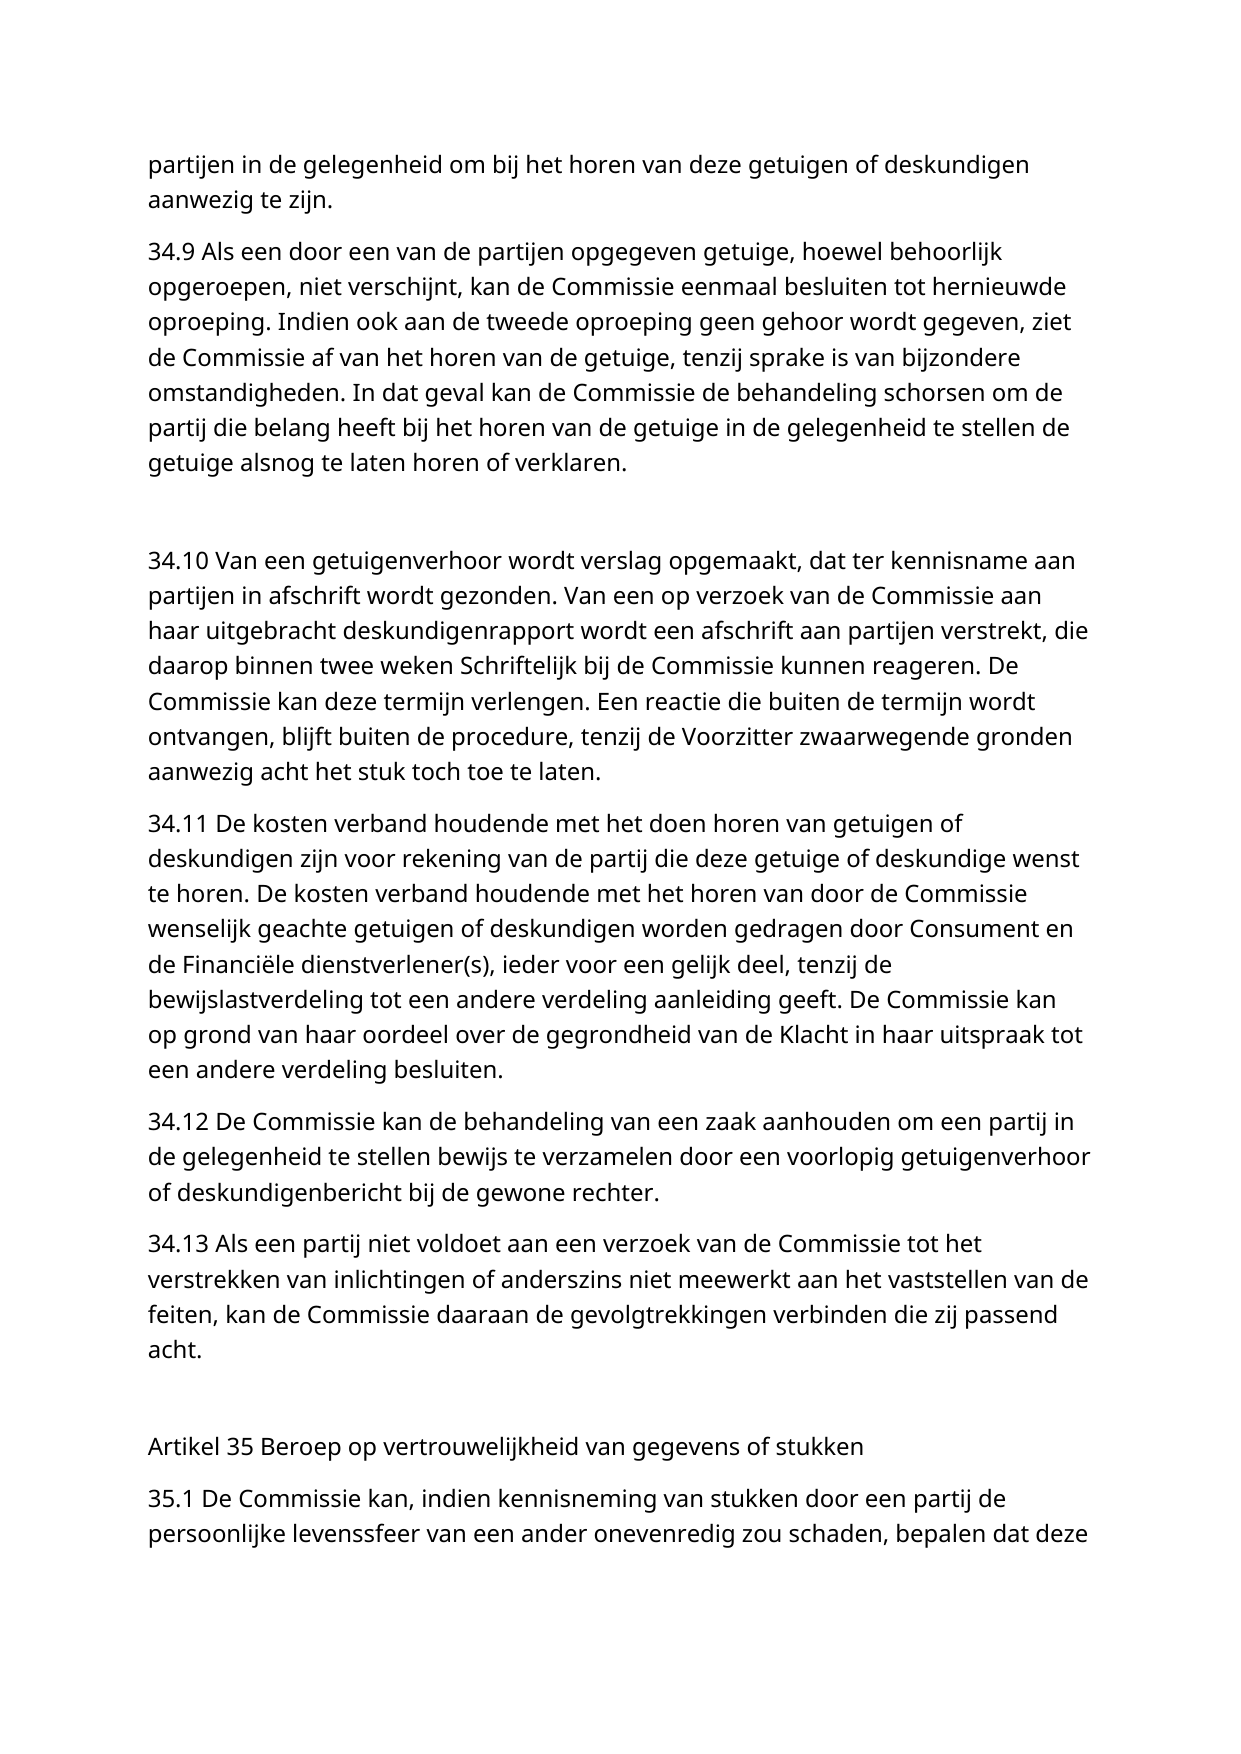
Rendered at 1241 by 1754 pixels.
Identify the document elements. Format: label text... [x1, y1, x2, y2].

text 34.10 Van een getuigenverhoor wordt verslag opgemaakt, dat ter kennisname aan partijen in afschrift wordt gezonden. Van een op verzoek van de Commissie aan haar uitgebracht deskundigenrapport wordt een afschrift aan partijen verstrekt, die daarop binnen twee weken Schriftelijk bij de Commissie kunnen reageren. De Commissie kan deze termijn verlengen. Een reactie die buiten de termijn wordt ontvangen, blijft buiten de procedure, tenzij de Voorzitter zwaarwegende gronden aanwezig acht het stuk toch toe te laten. [148, 543, 1093, 787]
text Artikel 35 Beroep op vertrouwelijkheid van gegevens of stukken [148, 1430, 1093, 1462]
text 34.11 De kosten verband houdende met het doen horen van getuigen of deskundigen zijn voor rekening van de partij die deze getuige of deskundige wenst te horen. De kosten verband houdende met het horen van door de Commissie wenselijk geachte getuigen of deskundigen worden gedragen door Consument en de Financiële dienstverlener(s), ieder voor een gelijk deel, tenzij de bewijslastverdeling tot een andere verdeling aanleiding geeft. De Commissie kan op grond van haar oordeel over de gegrondheid van de Klacht in haar uitspraak tot een andere verdeling besluiten. [148, 807, 1093, 1086]
text 34.9 Als een door een van de partijen opgegeven getuige, hoewel behoorlijk opgeroepen, niet verschijnt, kan de Commissie eenmaal besluiten tot hernieuwde oproeping. Indien ook aan de tweede oproeping geen gehoor wordt gegeven, ziet de Commissie af van het horen van de getuige, tenzij sprake is van bijzondere omstandigheden. In dat geval kan de Commissie de behandeling schorsen om de partij die belang heeft bij het horen van de getuige in de gelegenheid te stellen de getuige alsnog te laten horen of verklaren. [148, 235, 1093, 478]
text 34.13 Als een partij niet voldoet aan een verzoek van de Commissie tot het verstrekken van inlichtingen of anderszins niet meewerkt aan het vaststellen van de feiten, kan de Commissie daaraan de gevolgtrekkingen verbinden die zij passend acht. [148, 1227, 1093, 1365]
text 34.12 De Commissie kan de behandeling van een zaak aanhouden om een partij in de gelegenheid te stellen bewijs te verzamelen door een voorlopig getuigenverhoor of deskundigenbericht bij de gewone rechter. [148, 1105, 1093, 1208]
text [148, 1482, 1093, 1549]
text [148, 148, 1093, 215]
